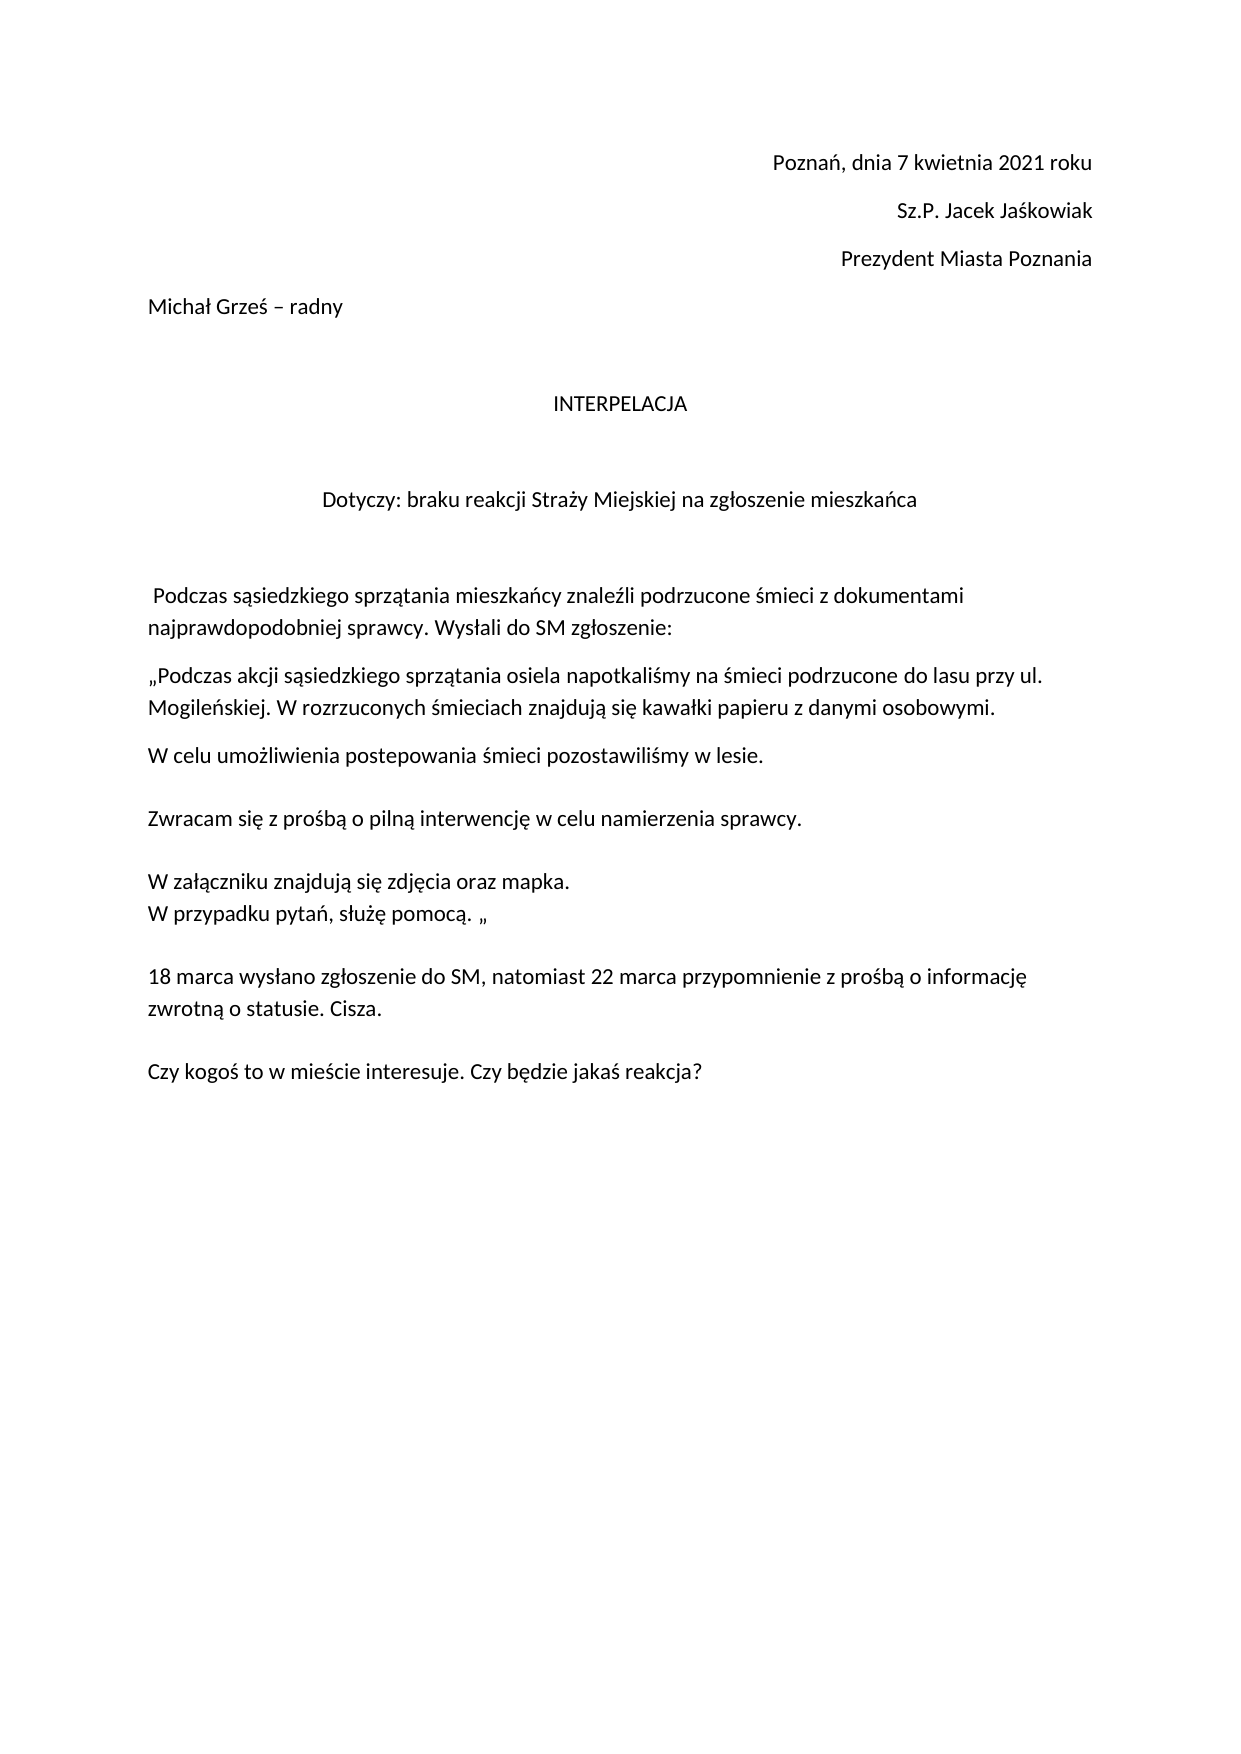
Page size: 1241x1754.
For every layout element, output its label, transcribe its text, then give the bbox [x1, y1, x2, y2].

text Czy kogoś to w mieście interesuje. Czy będzie jakaś reakcja? [148, 1057, 1093, 1085]
text W załączniku znajdują się zdjęcia oraz mapka. [148, 867, 1093, 896]
text Zwracam się z prośbą o pilną interwencję w celu namierzenia sprawcy. [148, 804, 1093, 832]
text Podczas sąsiedzkiego sprzątania mieszkańcy znaleźli podrzucone śmieci z dokumentami najprawdopodobniej sprawcy. Wysłali do SM zgłoszenie: [148, 582, 1093, 641]
text Prezydent Miasta Poznania [148, 244, 1093, 272]
text Sz.P. Jacek Jaśkowiak [148, 196, 1093, 224]
text 18 marca wysłano zgłoszenie do SM, natomiast 22 marca przypomnienie z prośbą o informację zwrotną o statusie. Cisza. [148, 962, 1093, 1022]
text INTERPELACJA [148, 389, 1093, 417]
text Dotyczy: braku reakcji Straży Miejskiej na zgłoszenie mieszkańca [148, 485, 1093, 513]
text W celu umożliwienia postepowania śmieci pozostawiliśmy w lesie. [148, 741, 1093, 769]
text Michał Grześ – radny [148, 292, 1093, 320]
text „Podczas akcji sąsiedzkiego sprzątania osiela napotkaliśmy na śmieci podrzucone do lasu przy ul. Mogileńskiej. W rozrzuconych śmieciach znajdują się kawałki papieru z danymi osobowymi. [148, 661, 1093, 721]
text W przypadku pytań, służę pomocą. „ [148, 899, 1093, 927]
text Poznań, dnia 7 kwietnia 2021 roku [148, 148, 1093, 176]
